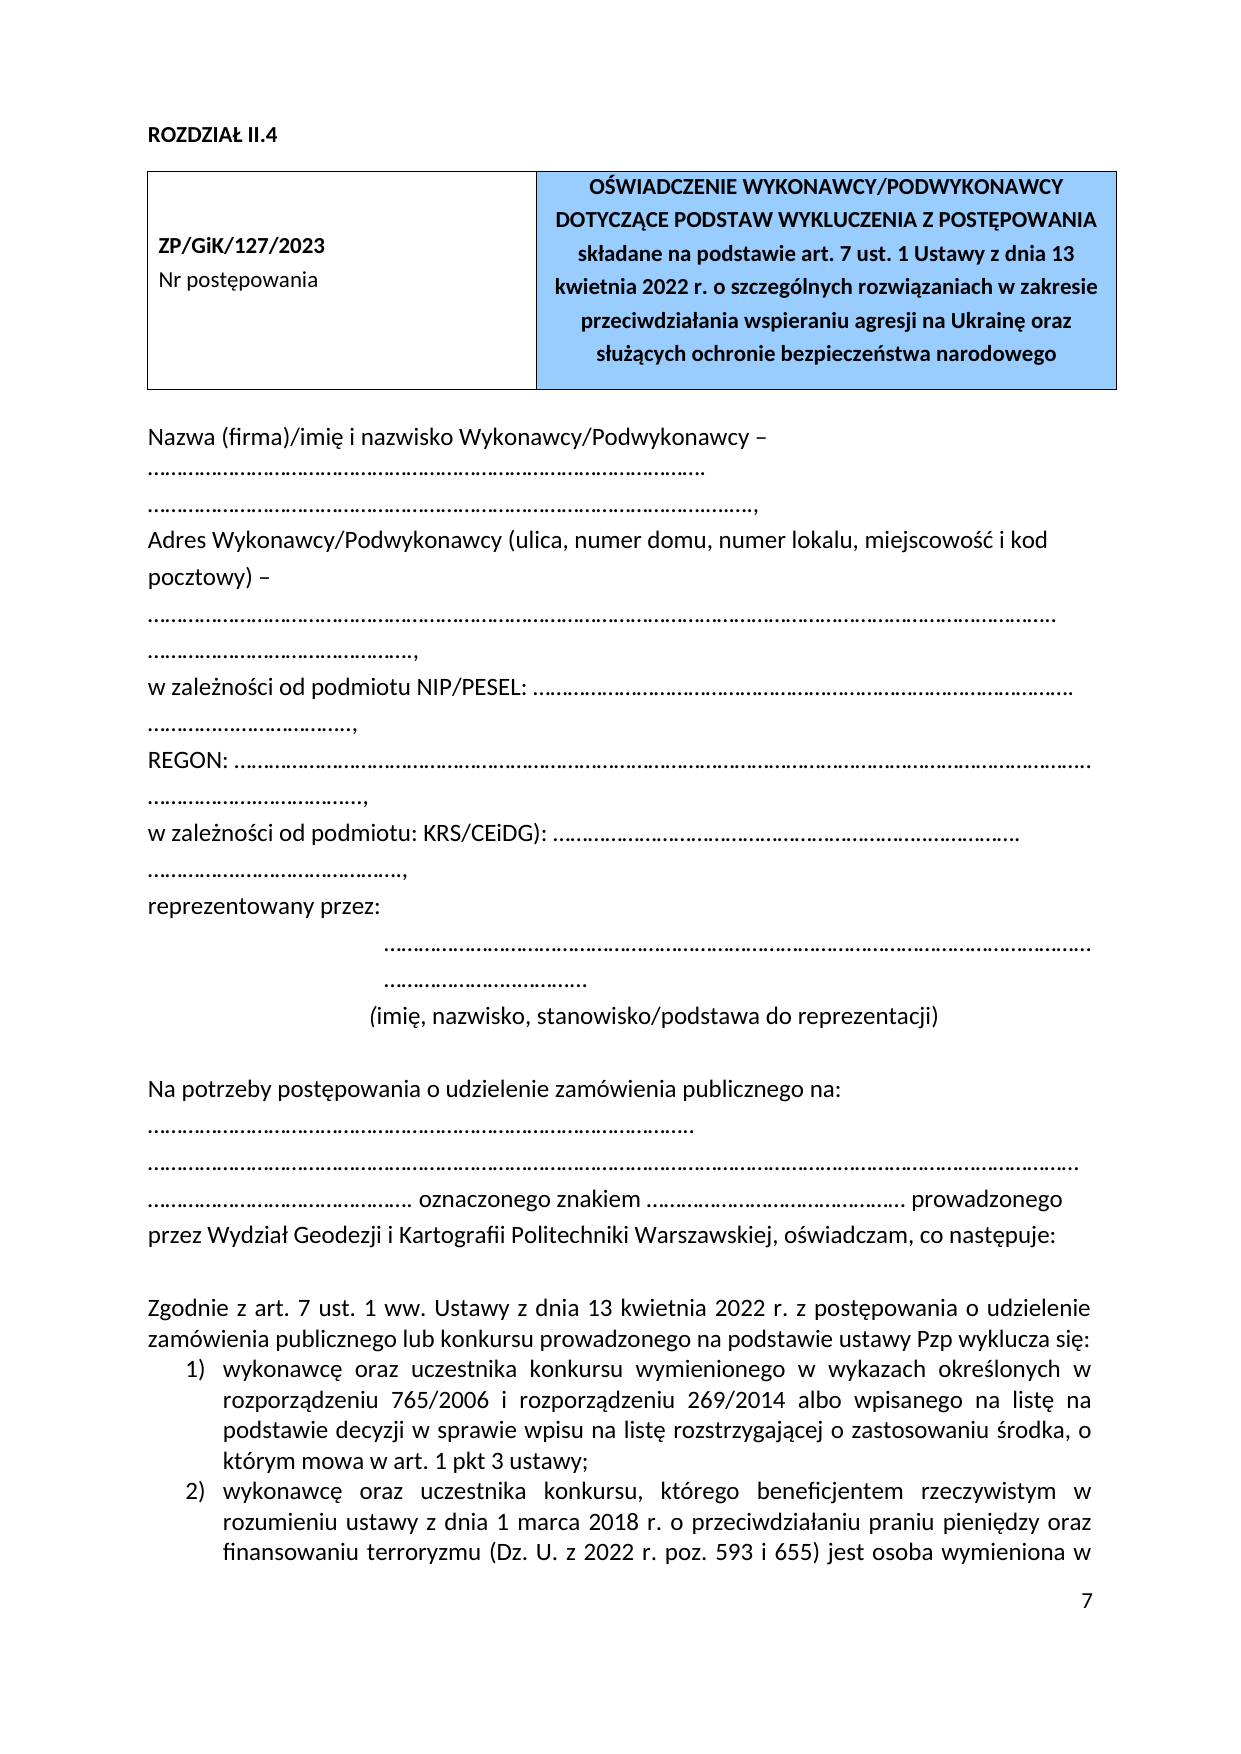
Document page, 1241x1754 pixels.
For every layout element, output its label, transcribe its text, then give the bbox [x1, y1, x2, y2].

list wykonawcę oraz uczestnika konkursu wymienionego w wykazach określonych w rozporządzeniu 765/2006 i rozporządzeniu 269/2014 albo wpisanego na listę na podstawie decyzji w sprawie wpisu na listę rozstrzygającej o zastosowaniu środka, o którym mowa w art. 1 pkt 3 ustawy; [185, 1353, 1093, 1476]
text (imię, nazwisko, stanowisko/podstawa do reprezentacji) [369, 1000, 1093, 1030]
table_header OŚWIADCZENIE WYKONAWCY/PODWYKONAWCY DOTYCZĄCE PODSTAW WYKLUCZENIA Z POSTĘPOWANIA składane na podstawie art. 7 ust. 1 Ustawy z dnia 13 kwietnia 2022 r. o szczególnych rozwiązaniach w zakresie przeciwdziałania wspieraniu agresji na Ukrainę oraz służących ochronie bezpieczeństwa narodowego [537, 172, 1116, 389]
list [185, 1476, 1093, 1567]
text reprezentowany przez: ………………………………………………………………………………………………………………………………..………... [148, 890, 1093, 994]
table_header ZP/GiK/127/2023 Nr postępowania [148, 172, 536, 389]
text Adres Wykonawcy/Podwykonawcy (ulica, numer domu, numer lokalu, miejscowość i kod pocztowy) – …………………………………………………………………………………………………………………………………………..………………………………………., [148, 524, 1093, 665]
text REGON: …………………………………………………………………………………………………………………………………..……………….……………..., [148, 744, 1093, 811]
text w zależności od podmiotu: KRS/CEiDG): ………………………………………………………..…………….…………….………………………., [148, 817, 1093, 884]
text Nazwa (firma)/imię i nazwisko Wykonawcy/Podwykonawcy – [148, 421, 1093, 451]
text ROZDZIAŁ II.4 [148, 121, 1137, 148]
text Zgodnie z art. 7 ust. 1 ww. Ustawy z dnia 13 kwietnia 2022 r. z postępowania o udzielenie zamówienia publicznego lub konkursu prowadzonego na podstawie ustawy Pzp wyklucza się: [148, 1292, 1093, 1353]
text …………………………………………………………………………………….…………………………………………………………………………………….….…., [148, 451, 1093, 518]
text Na potrzeby postępowania o udzielenie zamówienia publicznego na:………………………………………………………………………………….. ………………………………………………………………………………………………………………………………………………………………………………………. oznaczonego znakiem ……………………………………… prowadzonego przez Wydział Geodezji i Kartografii Politechniki Warszawskiej, oświadczam, co następuje: [148, 1073, 1093, 1250]
text w zależności od podmiotu NIP/PESEL: ………………………………………………………………………………….…………...……………….., [148, 671, 1093, 738]
